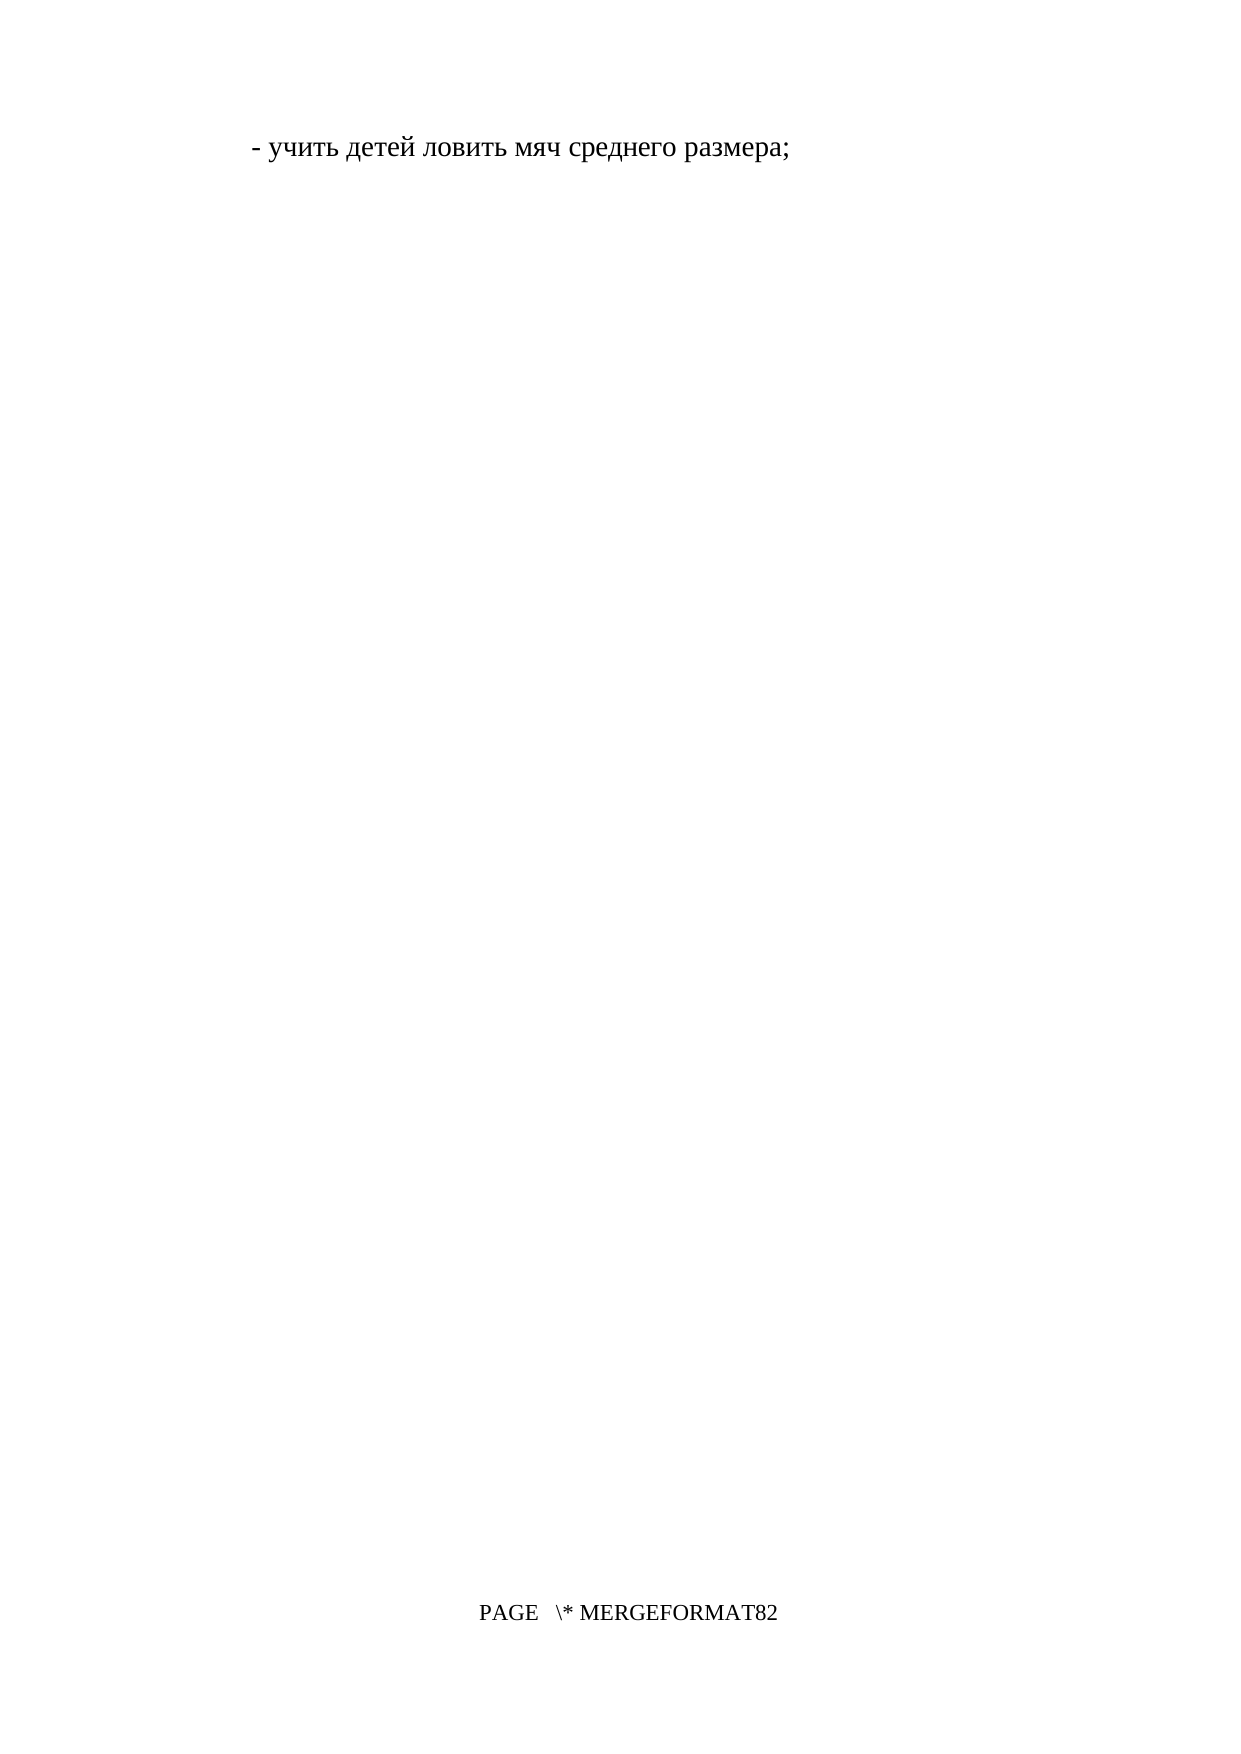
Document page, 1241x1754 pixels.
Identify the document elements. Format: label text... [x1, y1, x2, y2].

list учить детей ловить мяч среднего размера; [251, 129, 1170, 163]
